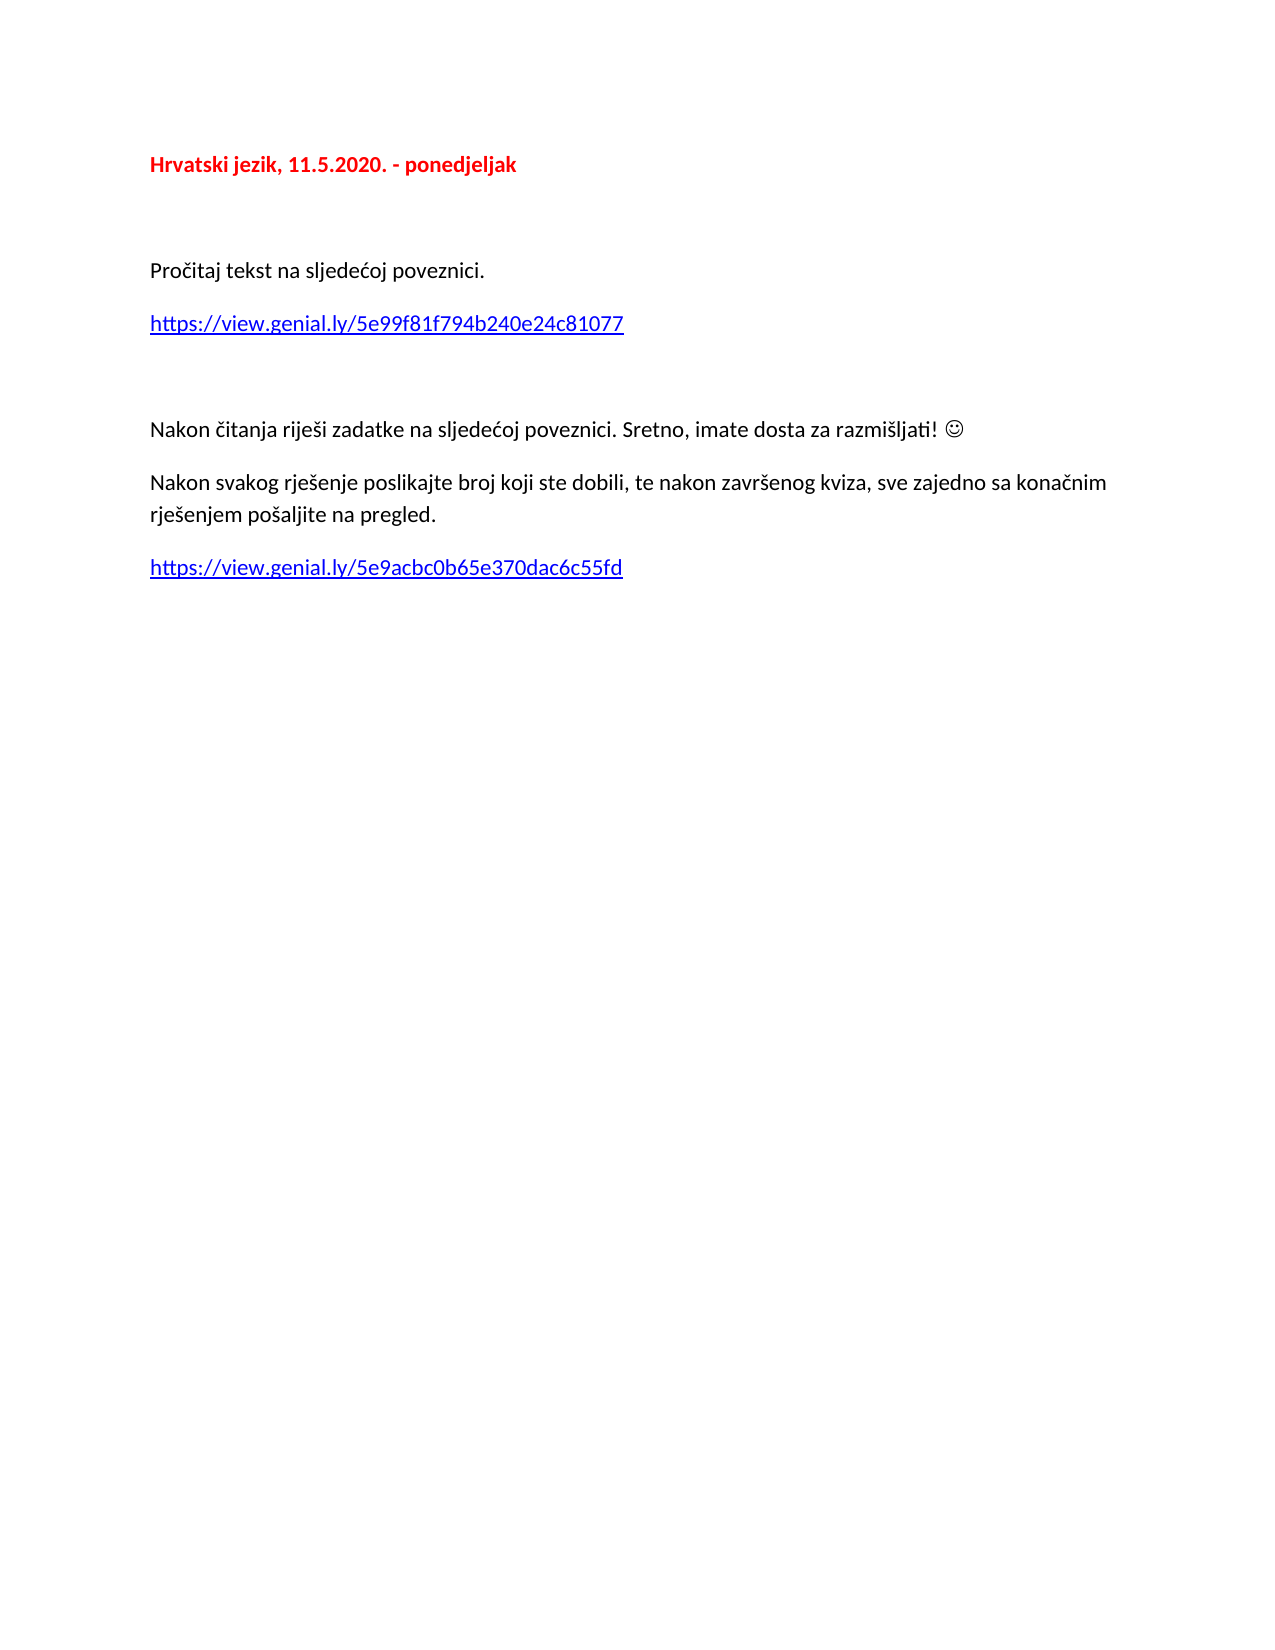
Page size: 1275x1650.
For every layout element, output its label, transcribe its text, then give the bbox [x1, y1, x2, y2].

text https://view.genial.ly/5e9acbc0b65e370dac6c55fd [150, 553, 1125, 581]
text Nakon čitanja riješi zadatke na sljedećoj poveznici. Sretno, imate dosta za razmišljati! [150, 415, 1125, 443]
text Hrvatski jezik, 11.5.2020. - ponedjeljak [150, 150, 1125, 178]
text https://view.genial.ly/5e99f81f794b240e24c81077 [150, 309, 1125, 337]
text Nakon svakog rješenje poslikajte broj koji ste dobili, te nakon završenog kviza, sve zajedno sa konačnim rješenjem pošaljite na pregled. [150, 468, 1125, 528]
text Pročitaj tekst na sljedećoj poveznici. [150, 256, 1125, 284]
